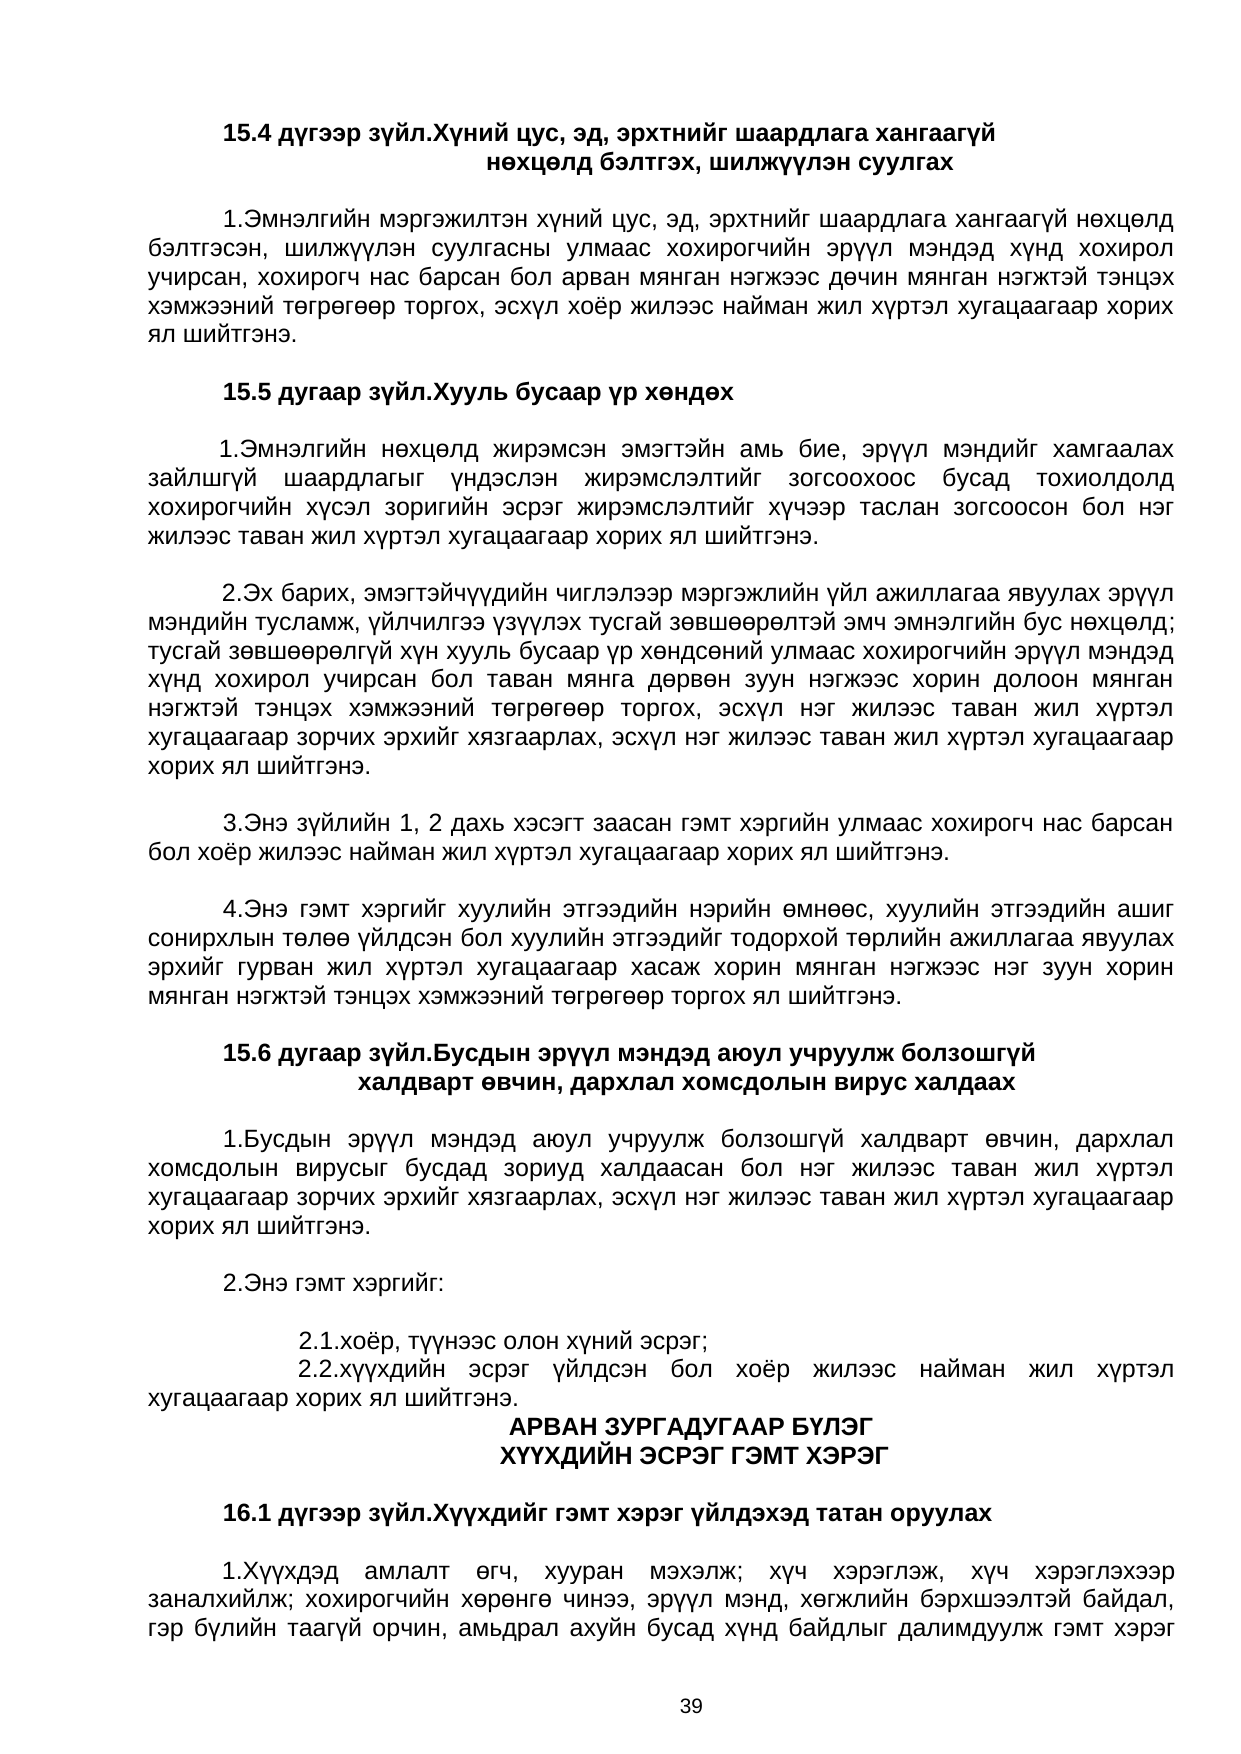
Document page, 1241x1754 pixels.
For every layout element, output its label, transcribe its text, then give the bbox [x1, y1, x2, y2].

list 15.5 дугаар зүйл.Хууль бусаар үр хөндөх [148, 377, 1175, 406]
subtitle хүүхдийн эсрэг гэмт хэрэг [148, 1441, 1175, 1469]
list 1.Бусдын эрүүл мэндэд аюул учруулж болзошгүй халдварт өвчин, дархлал хомсдолын вирусыг бусдад зориуд халдаасан бол нэг жилээс таван жил хүртэл хугацаагаар зорчих эрхийг хязгаарлах, эсхүл нэг жилээс таван жил хүртэл хугацаагаар хорих ял шийтгэнэ. [148, 1124, 1175, 1239]
list 15.6 дугаар зүйл.Бусдын эрүүл мэндэд аюул учруулж болзошгүй [178, 1038, 1175, 1067]
list 2.1.хоёр, түүнээс олон хүний эсрэг; [148, 1326, 1175, 1354]
text нөхцөлд бэлтгэх, шилжүүлэн суулгах [148, 147, 1175, 176]
list 2.2.хүүхдийн эсрэг үйлдсэн бол хоёр жилээс найман жил хүртэл хугацаагаар хорих ял шийтгэнэ. [148, 1354, 1175, 1412]
text 15.4 дүгээр зүйл.Хүний цус, эд, эрхтнийг шаардлага хангаагүй [148, 118, 1175, 147]
list 16.1 дүгээр зүйл.Хүүхдийг гэмт хэрэг үйлдэхэд татан оруулах [148, 1498, 1175, 1527]
list 2.Энэ гэмт хэргийг: [148, 1268, 1175, 1297]
list халдварт өвчин, дархлал хомсдолын вирус халдаах [313, 1067, 1175, 1096]
text 2.Эх барих, эмэгтэйчүүдийн чиглэлээр мэргэжлийн үйл ажиллагаа явуулах эрүүл мэндийн тусламж, үйлчилгээ үзүүлэх тусгай зөвшөөрөлтэй эмч эмнэлгийн бус нөхцөлд; тусгай зөвшөөрөлгүй хүн хууль бусаар үр хөндсөний улмаас хохирогчийн эрүүл мэндэд хүнд хохирол учирсан бол таван мянга дөрвөн зуун нэгжээс хорин долоон мянган нэгжтэй тэнцэх хэмжээний төгрөгөөр торгох, эсхүл нэг жилээс таван жил хүртэл хугацаагаар зорчих эрхийг хязгаарлах, эсхүл нэг жилээс таван жил хүртэл хугацаагаар хорих ял шийтгэнэ. [148, 578, 1175, 779]
list 1.Эмнэлгийн мэргэжилтэн хүний цус, эд, эрхтнийг шаардлага хангаагүй нөхцөлд бэлтгэсэн, шилжүүлэн суулгасны улмаас хохирогчийн эрүүл мэндэд хүнд хохирол учирсан, хохирогч нас барсан бол арван мянган нэгжээс дөчин мянган нэгжтэй тэнцэх хэмжээний төгрөгөөр торгох, эсхүл хоёр жилээс найман жил хүртэл хугацаагаар хорих ял шийтгэнэ. [148, 204, 1175, 348]
list 3.Энэ зүйлийн 1, 2 дахь хэсэгт заасан гэмт хэргийн улмаас хохирогч нас барсан бол хоёр жилээс найман жил хүртэл хугацаагаар хорих ял шийтгэнэ. [148, 808, 1175, 866]
list 4.Энэ гэмт хэргийг хуулийн этгээдийн нэрийн өмнөөс, хуулийн этгээдийн ашиг сонирхлын төлөө үйлдсэн бол хуулийн этгээдийг тодорхой төрлийн ажиллагаа явуулах эрхийг гурван жил хүртэл хугацаагаар хасаж хорин мянган нэгжээс нэг зуун хорин мянган нэгжтэй тэнцэх хэмжээний төгрөгөөр торгох ял шийтгэнэ. [148, 894, 1175, 1009]
subtitle арван зургадугаар бүлэг [148, 1412, 1175, 1441]
text 1.Эмнэлгийн нөхцөлд жирэмсэн эмэгтэйн амь бие, эрүүл мэндийг хамгаалах зайлшгүй шаардлагыг үндэслэн жирэмслэлтийг зогсоохоос бусад тохиолдолд хохирогчийн хүсэл зоригийн эсрэг жирэмслэлтийг хүчээр таслан зогсоосон бол нэг жилээс таван жил хүртэл хугацаагаар хорих ял шийтгэнэ. [148, 434, 1175, 549]
